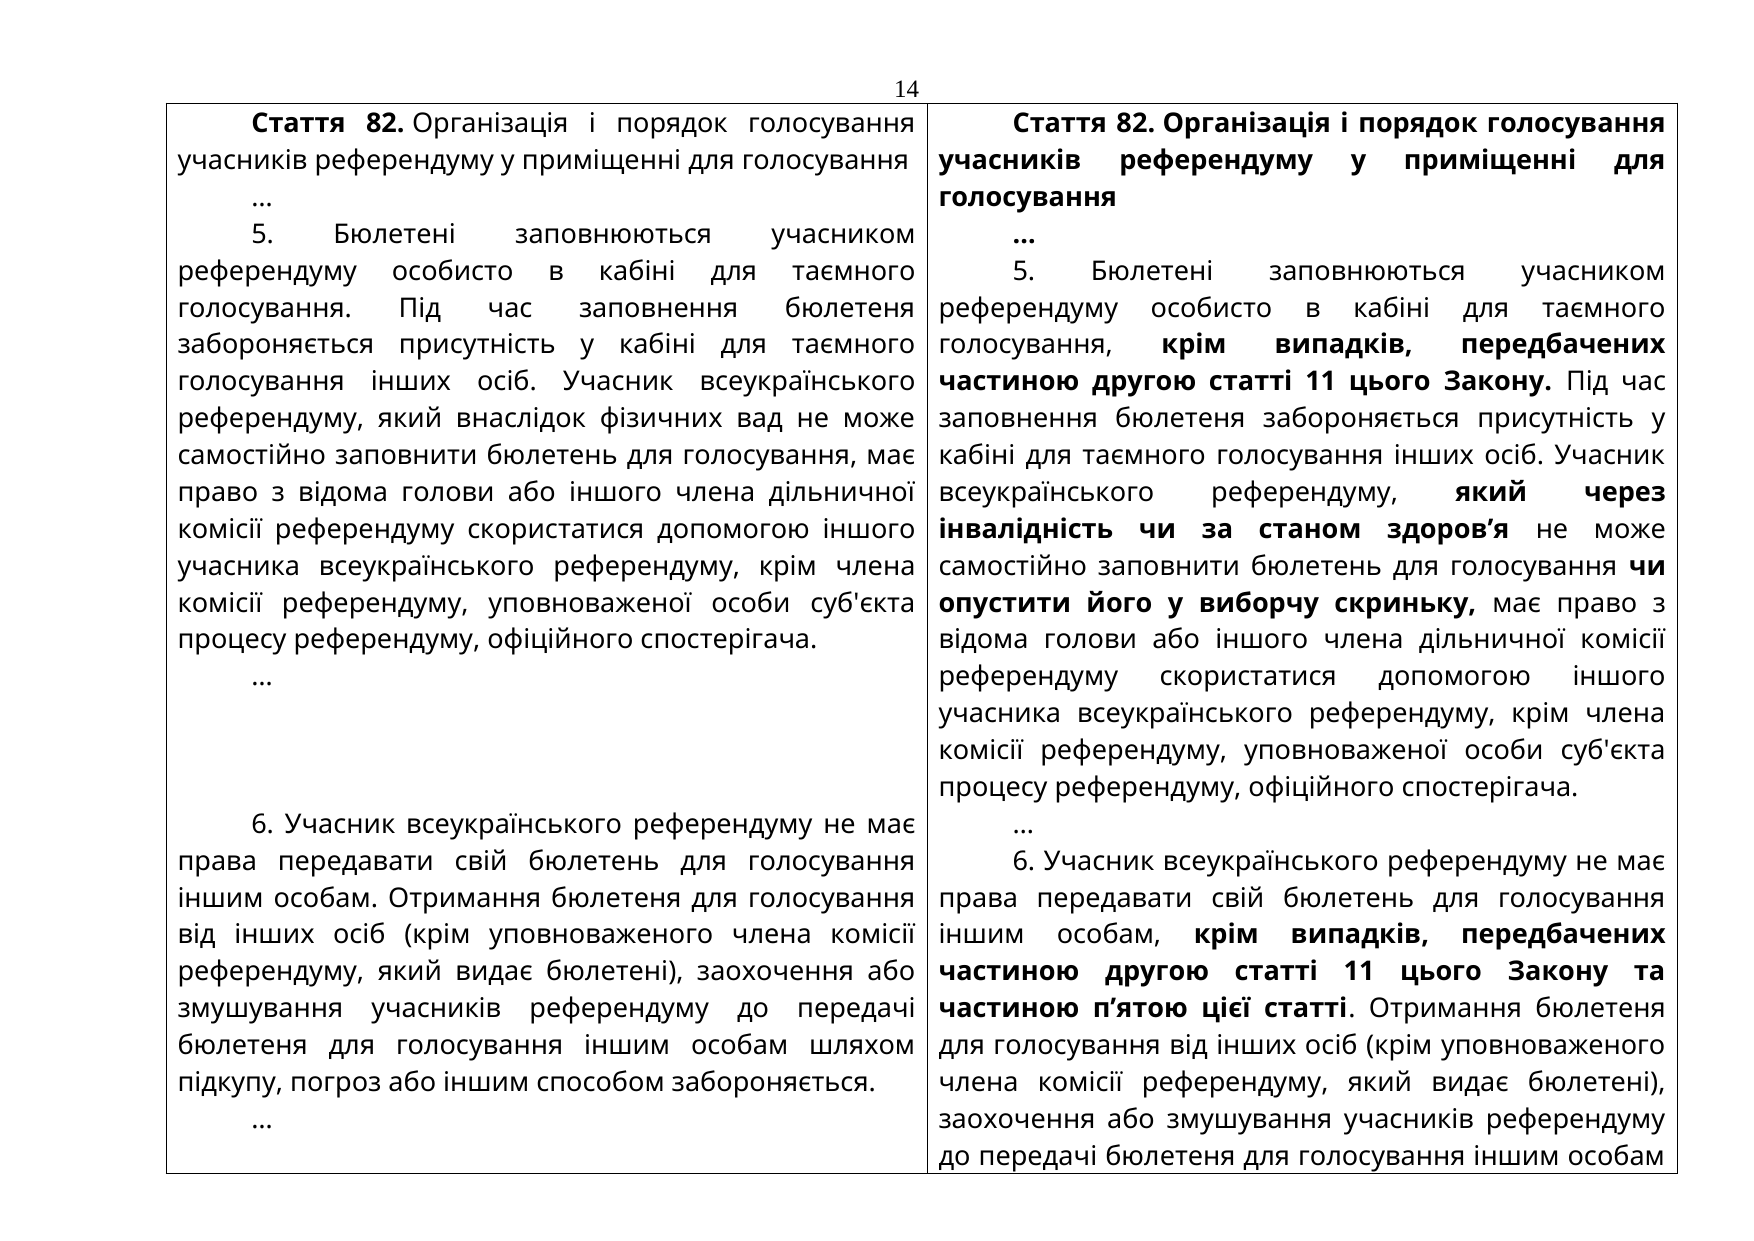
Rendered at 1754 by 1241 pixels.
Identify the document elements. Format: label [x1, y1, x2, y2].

table_cell [928, 104, 1677, 1173]
table_cell [167, 104, 927, 1173]
